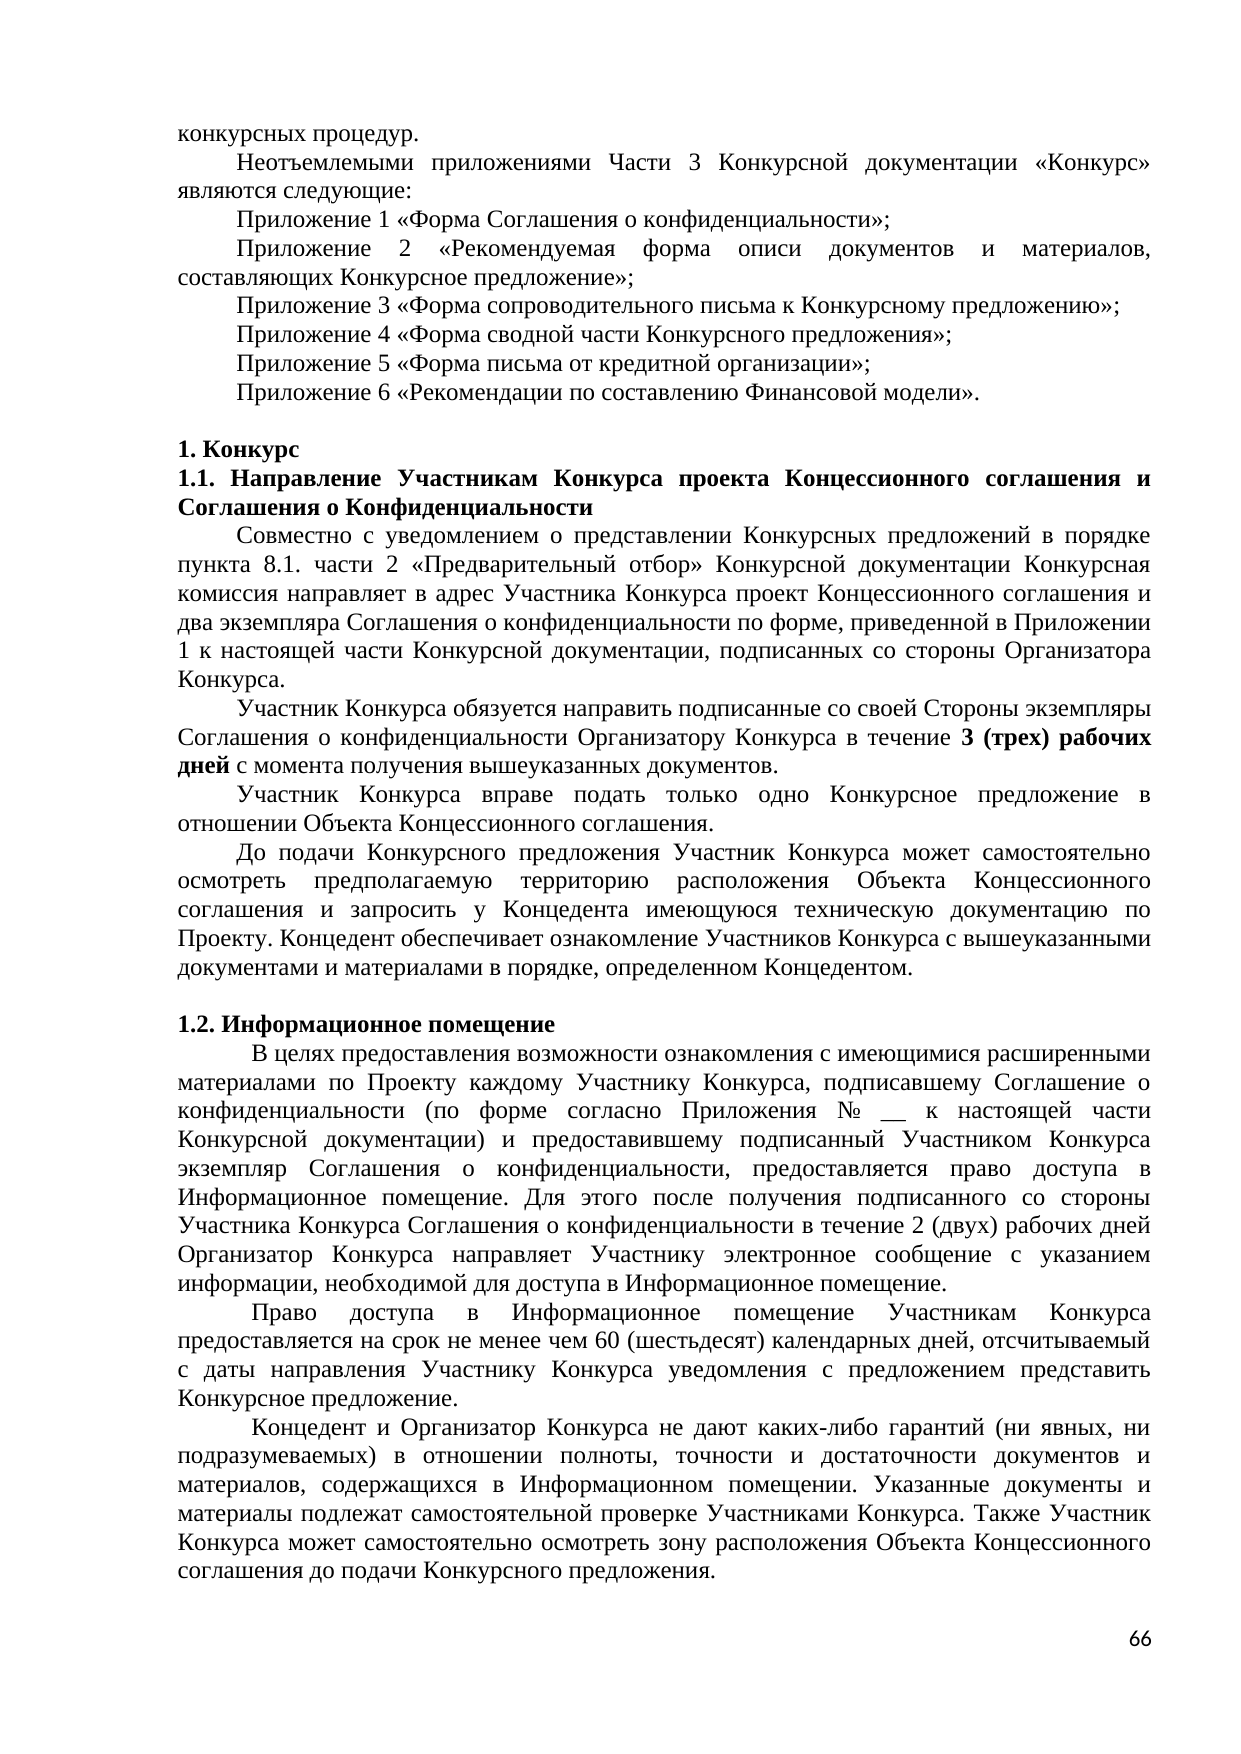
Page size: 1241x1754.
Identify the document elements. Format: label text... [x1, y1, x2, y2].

text Право доступа в Информационное помещение Участникам Конкурса предоставляется на срок не менее чем 60 (шестьдесят) календарных дней, отсчитываемый с даты направления Участнику Конкурса уведомления с предложением представить Конкурсное предложение. [177, 1297, 1152, 1412]
text Приложение 3 «Форма сопроводительного письма к Конкурсному предложению»; [177, 291, 1152, 319]
text 1.2. Информационное помещение [177, 1009, 1152, 1038]
text Участник Конкурса вправе подать только одно Конкурсное предложение в отношении Объекта Концессионного соглашения. [177, 779, 1152, 837]
text Приложение 2 «Рекомендуемая форма описи документов и материалов, составляющих Конкурсное предложение»; [177, 233, 1152, 291]
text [177, 118, 1152, 147]
text Совместно с уведомлением о представлении Конкурсных предложений в порядке пункта 8.1. части 2 «Предварительный отбор» Конкурсной документации Конкурсная комиссия направляет в адрес Участника Конкурса проект Концессионного соглашения и два экземпляра Соглашения о конфиденциальности по форме, приведенной в Приложении 1 к настоящей части Конкурсной документации, подписанных со стороны Организатора Конкурса. [177, 521, 1152, 693]
text 1.1. Направление Участникам Конкурса проекта Концессионного соглашения и Соглашения о Конфиденциальности [177, 463, 1152, 521]
text Приложение 4 «Форма сводной части Конкурсного предложения»; [177, 319, 1152, 348]
text 1. Конкурс [177, 434, 1152, 463]
text Приложение 6 «Рекомендации по составлению Финансовой модели». [177, 377, 1152, 406]
text Участник Конкурса обязуется направить подписанные со своей Стороны экземпляры Соглашения о конфиденциальности Организатору Конкурса в течение 3 (трех) рабочих дней с момента получения вышеуказанных документов. [177, 693, 1152, 779]
text Концедент и Организатор Конкурса не дают каких-либо гарантий (ни явных, ни подразумеваемых) в отношении полноты, точности и достаточности документов и материалов, содержащихся в Информационном помещении. Указанные документы и материалы подлежат самостоятельной проверке Участниками Конкурса. Также Участник Конкурса может самостоятельно осмотреть зону расположения Объекта Концессионного соглашения до подачи Конкурсного предложения. [177, 1412, 1152, 1584]
text Приложение 1 «Форма Соглашения о конфиденциальности»; [177, 204, 1152, 233]
text До подачи Конкурсного предложения Участник Конкурса может самостоятельно осмотреть предполагаемую территорию расположения Объекта Концессионного соглашения и запросить у Концедента имеющуюся техническую документацию по Проекту. Концедент обеспечивает ознакомление Участников Конкурса с вышеуказанными документами и материалами в порядке, определенном Концедентом. [177, 837, 1152, 981]
text Приложение 5 «Форма письма от кредитной организации»; [177, 348, 1152, 377]
text Неотъемлемыми приложениями Части 3 Конкурсной документации «Конкурс» являются следующие: [177, 147, 1152, 204]
text В целях предоставления возможности ознакомления с имеющимися расширенными материалами по Проекту каждому Участнику Конкурса, подписавшему Соглашение о конфиденциальности (по форме согласно Приложения № __ к настоящей части Конкурсной документации) и предоставившему подписанный Участником Конкурса экземпляр Соглашения о конфиденциальности, предоставляется право доступа в Информационное помещение. Для этого после получения подписанного со стороны Участника Конкурса Соглашения о конфиденциальности в течение 2 (двух) рабочих дней Организатор Конкурса направляет Участнику электронное сообщение с указанием информации, необходимой для доступа в Информационное помещение. [177, 1038, 1152, 1297]
